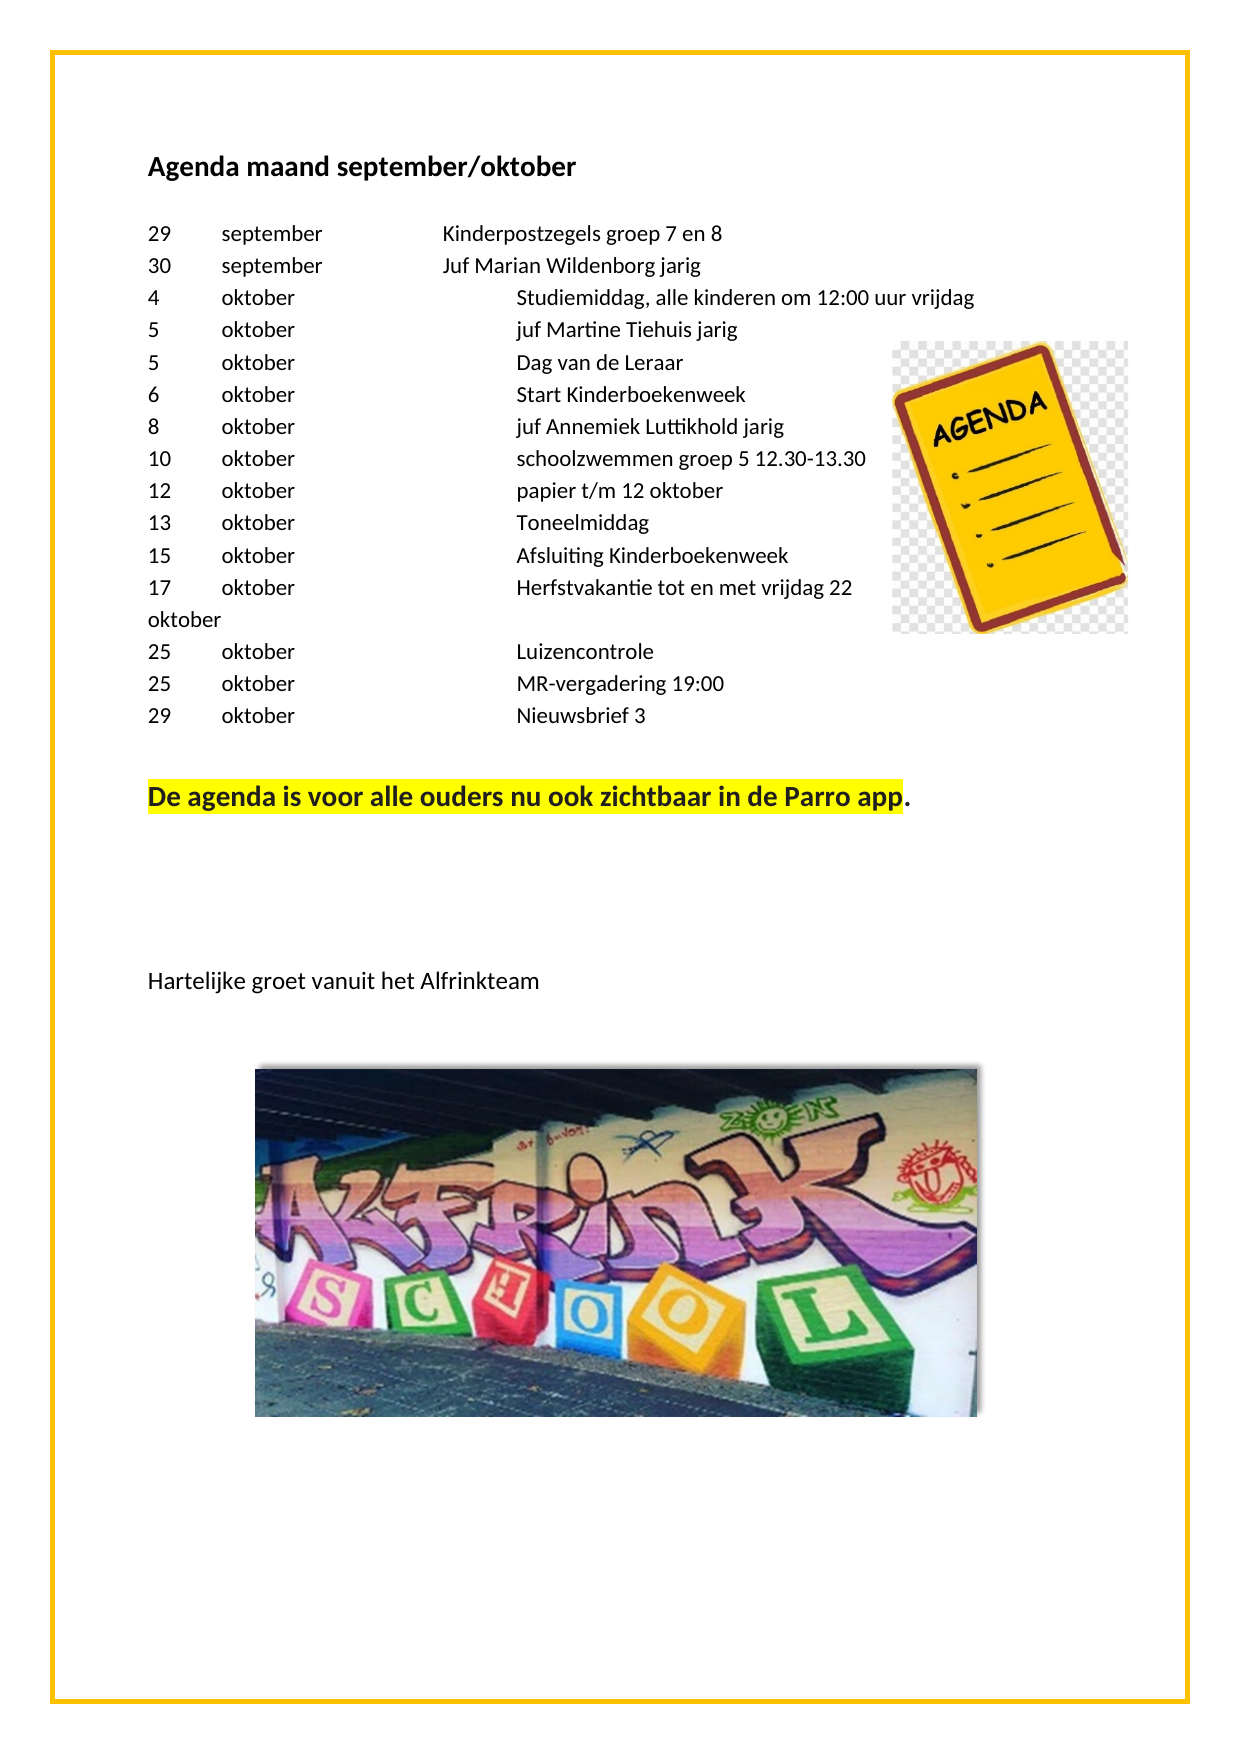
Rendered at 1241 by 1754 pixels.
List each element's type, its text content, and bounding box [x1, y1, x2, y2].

picture [892, 341, 1129, 634]
text 29 september Kinderpostzegels groep 7 en 8 [148, 219, 1093, 247]
text Agenda maand september/oktober [148, 148, 1093, 183]
text 29 oktober Nieuwsbrief 3 [148, 702, 1093, 730]
text 25 oktober MR-vergadering 19:00 [148, 669, 1093, 697]
text 8 oktober juf Annemiek Luttikhold jarig [148, 412, 892, 440]
text 6 oktober Start Kinderboekenweek [148, 380, 892, 408]
text 5 oktober juf Martine Tiehuis jarig [148, 315, 1093, 343]
text 17 oktober Herfstvakantie tot en met vrijdag 22 oktober [148, 573, 892, 633]
text Hartelijke groet vanuit het Alfrinkteam [148, 965, 1093, 995]
text 10 oktober schoolzwemmen groep 5 12.30-13.30 [148, 444, 892, 472]
text 12 oktober papier t/m 12 oktober [148, 476, 892, 504]
text 4 oktober Studiemiddag, alle kinderen om 12:00 uur vrijdag [148, 283, 1093, 311]
picture [251, 1056, 990, 1421]
text 30 september Juf Marian Wildenborg jarig [148, 251, 1093, 279]
text 13 oktober Toneelmiddag [148, 508, 892, 537]
text 25 oktober Luizencontrole [148, 637, 1093, 665]
text De agenda is voor alle ouders nu ook zichtbaar in de Parro app. [148, 778, 1093, 814]
text 15 oktober Afsluiting Kinderboekenweek [148, 541, 892, 569]
text 5 oktober Dag van de Leraar [148, 348, 892, 376]
